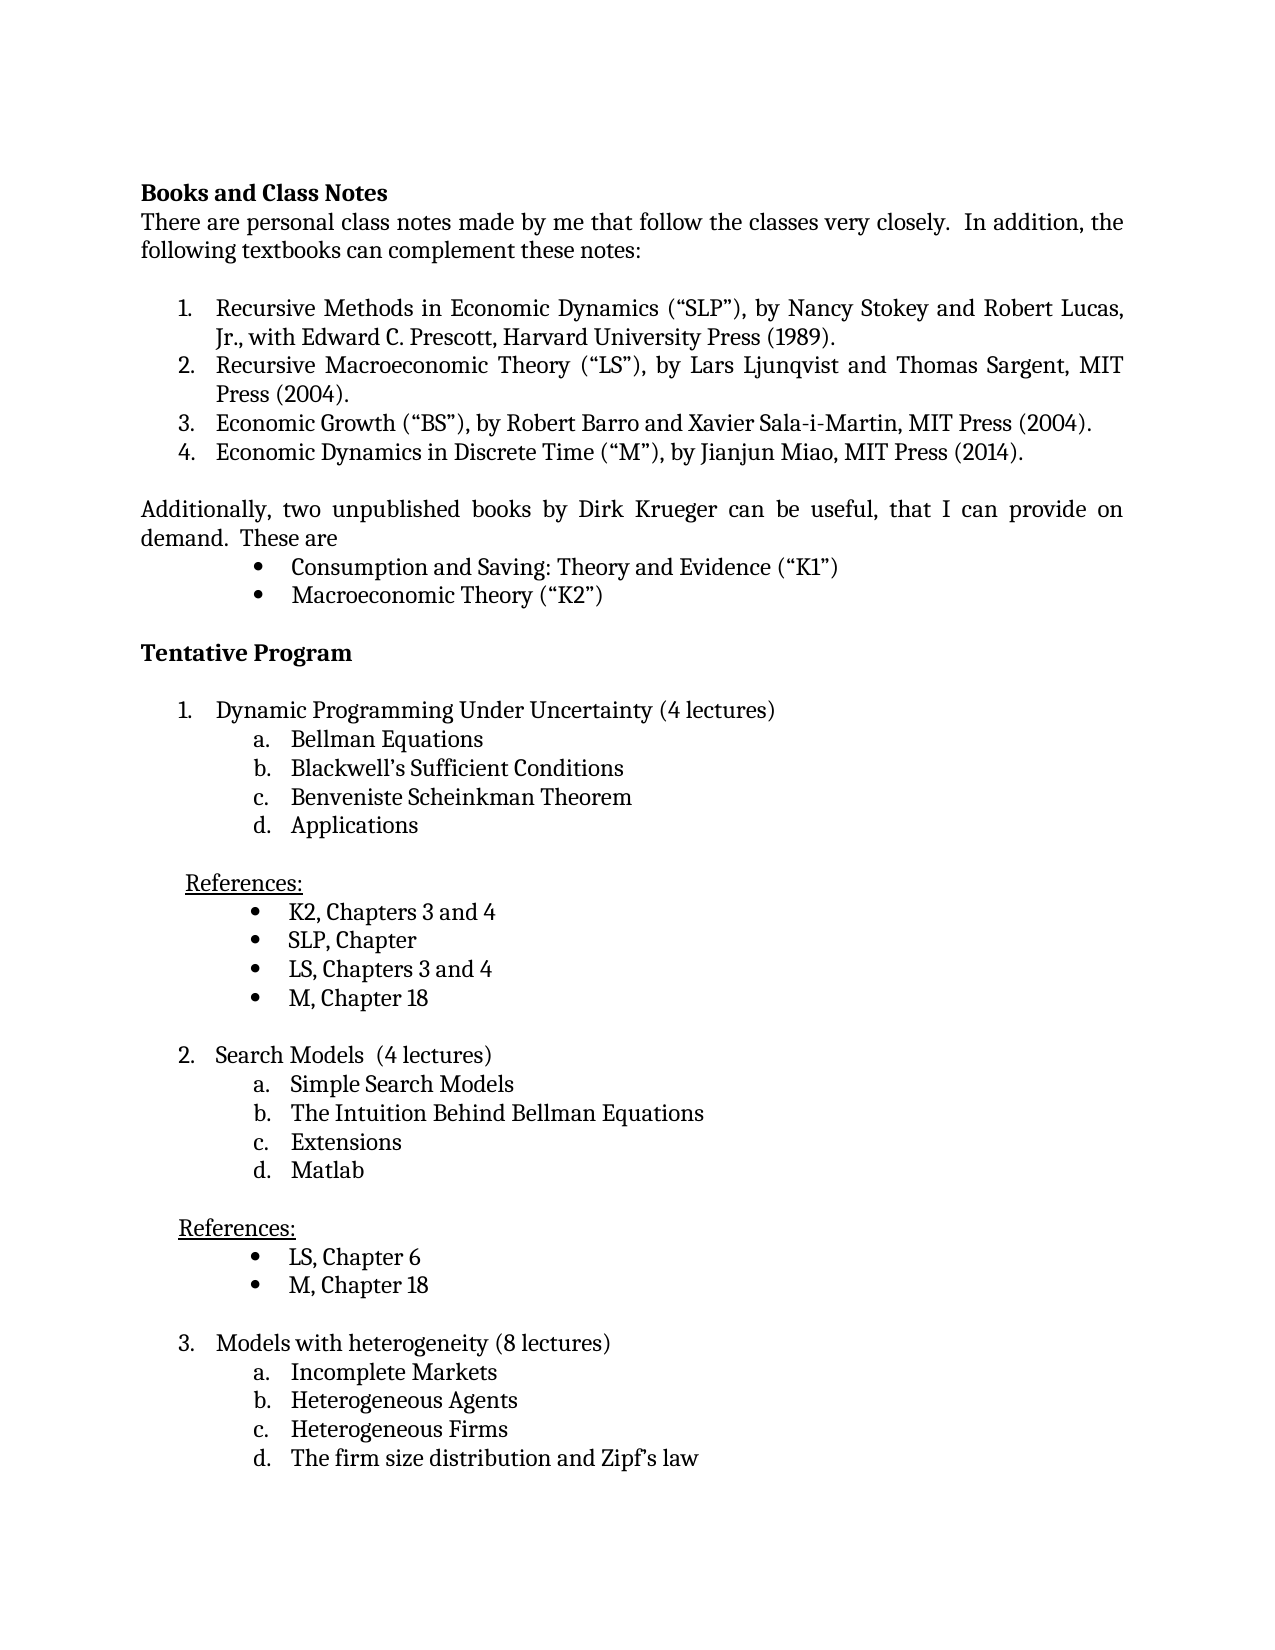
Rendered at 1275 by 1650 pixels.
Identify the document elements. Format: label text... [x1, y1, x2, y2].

list Heterogeneous Firms [253, 1415, 1125, 1444]
list LS, Chapters 3 and 4 [251, 955, 1125, 984]
text Additionally, two unpublished books by Dirk Krueger can be useful, that I can provide on demand. These are [141, 495, 1125, 552]
list Economic Growth (“BS”), by Robert Barro and Xavier Sala-i-Martin, MIT Press (2004). [178, 409, 1125, 437]
text References: [178, 1214, 1125, 1242]
text Books and Class Notes [141, 179, 1125, 207]
text Tentative Program [141, 639, 1125, 667]
list Incomplete Markets [253, 1357, 1125, 1386]
list Bellman Equations [253, 725, 1125, 754]
text References: [185, 869, 1125, 897]
list Consumption and Saving: Theory and Evidence (“K1”) [254, 552, 1125, 581]
list M, Chapter 18 [251, 1271, 1125, 1300]
list LS, Chapter 6 [251, 1242, 1125, 1271]
list K2, Chapters 3 and 4 [251, 897, 1125, 926]
list M, Chapter 18 [251, 984, 1125, 1012]
list SLP, Chapter [251, 926, 1125, 955]
list Recursive Methods in Economic Dynamics (“SLP”), by Nancy Stokey and Robert Lucas, Jr., with Edward C. Prescott, Harvard University Press (1989). [178, 294, 1125, 351]
list Matlab [253, 1156, 1125, 1185]
list Blackwell’s Sufficient Conditions [253, 754, 1125, 782]
list Economic Dynamics in Discrete Time (“M”), by Jianjun Miao, MIT Press (2014). [178, 437, 1125, 466]
list Applications [253, 811, 1125, 840]
list Recursive Macroeconomic Theory (“LS”), by Lars Ljunqvist and Thomas Sargent, MIT Press (2004). [178, 351, 1125, 409]
list Extensions [253, 1127, 1125, 1156]
list Macroeconomic Theory (“K2”) [254, 581, 1125, 610]
list Search Models (4 lectures) [178, 1041, 1125, 1070]
list Heterogeneous Agents [253, 1386, 1125, 1415]
list Benveniste Scheinkman Theorem [253, 782, 1125, 811]
list The firm size distribution and Zipf’s law [253, 1444, 1125, 1472]
list The Intuition Behind Bellman Equations [253, 1099, 1125, 1127]
list Models with heterogeneity (8 lectures) [178, 1329, 1125, 1357]
list Simple Search Models [253, 1070, 1125, 1099]
text There are personal class notes made by me that follow the classes very closely. In addition, the following textbooks can complement these notes: [141, 207, 1125, 265]
list Dynamic Programming Under Uncertainty (4 lectures) [178, 696, 1125, 725]
